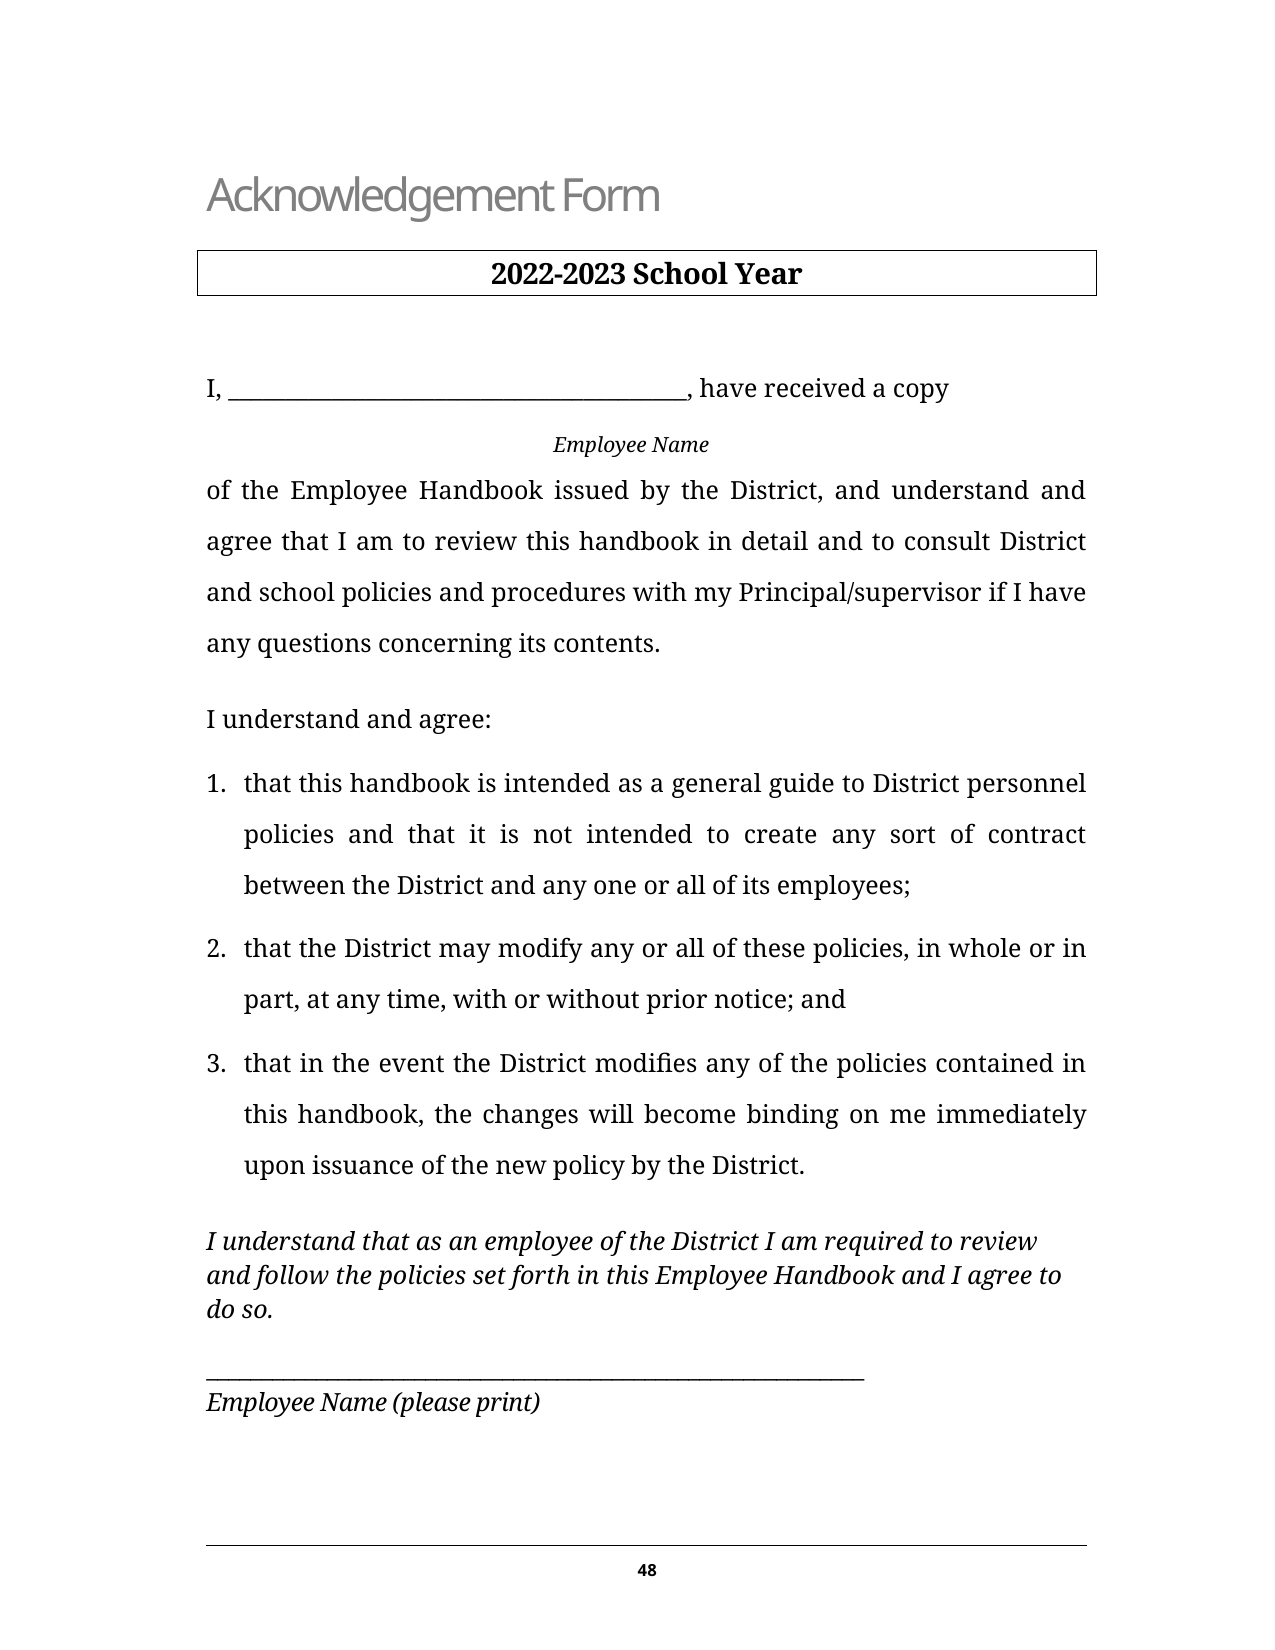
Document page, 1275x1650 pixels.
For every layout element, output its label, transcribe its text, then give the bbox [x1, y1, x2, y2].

text I understand that as an employee of the District I am required to review and follow the policies set forth in this Employee Handbook and I agree to do so. [206, 1223, 1087, 1326]
list that this handbook is intended as a general guide to District personnel policies and that it is not intended to create any sort of contract between the District and any one or all of its employees; [206, 765, 1087, 901]
text Employee Name (please print) [206, 1385, 1087, 1419]
text 2022-2023 School Year [198, 251, 1096, 295]
list that the District may modify any or all of these policies, in whole or in part, at any time, with or without prior notice; and [206, 931, 1087, 1016]
text I, ________________________________________, have received a copy [206, 371, 1087, 405]
text I understand and agree: [206, 702, 1087, 736]
list that in the event the District modifies any of the policies contained in this handbook, the changes will become binding on me immediately upon issuance of the new policy by the District. [206, 1045, 1087, 1182]
text ____________________________________________________________ [206, 1351, 1087, 1385]
title Acknowledgement Form [206, 162, 1096, 225]
text of the Employee Handbook issued by the District, and understand and agree that I am to review this handbook in detail and to consult District and school policies and procedures with my Principal/supervisor if I have any questions concerning its contents. [206, 472, 1087, 660]
text Employee Name [206, 430, 1087, 458]
